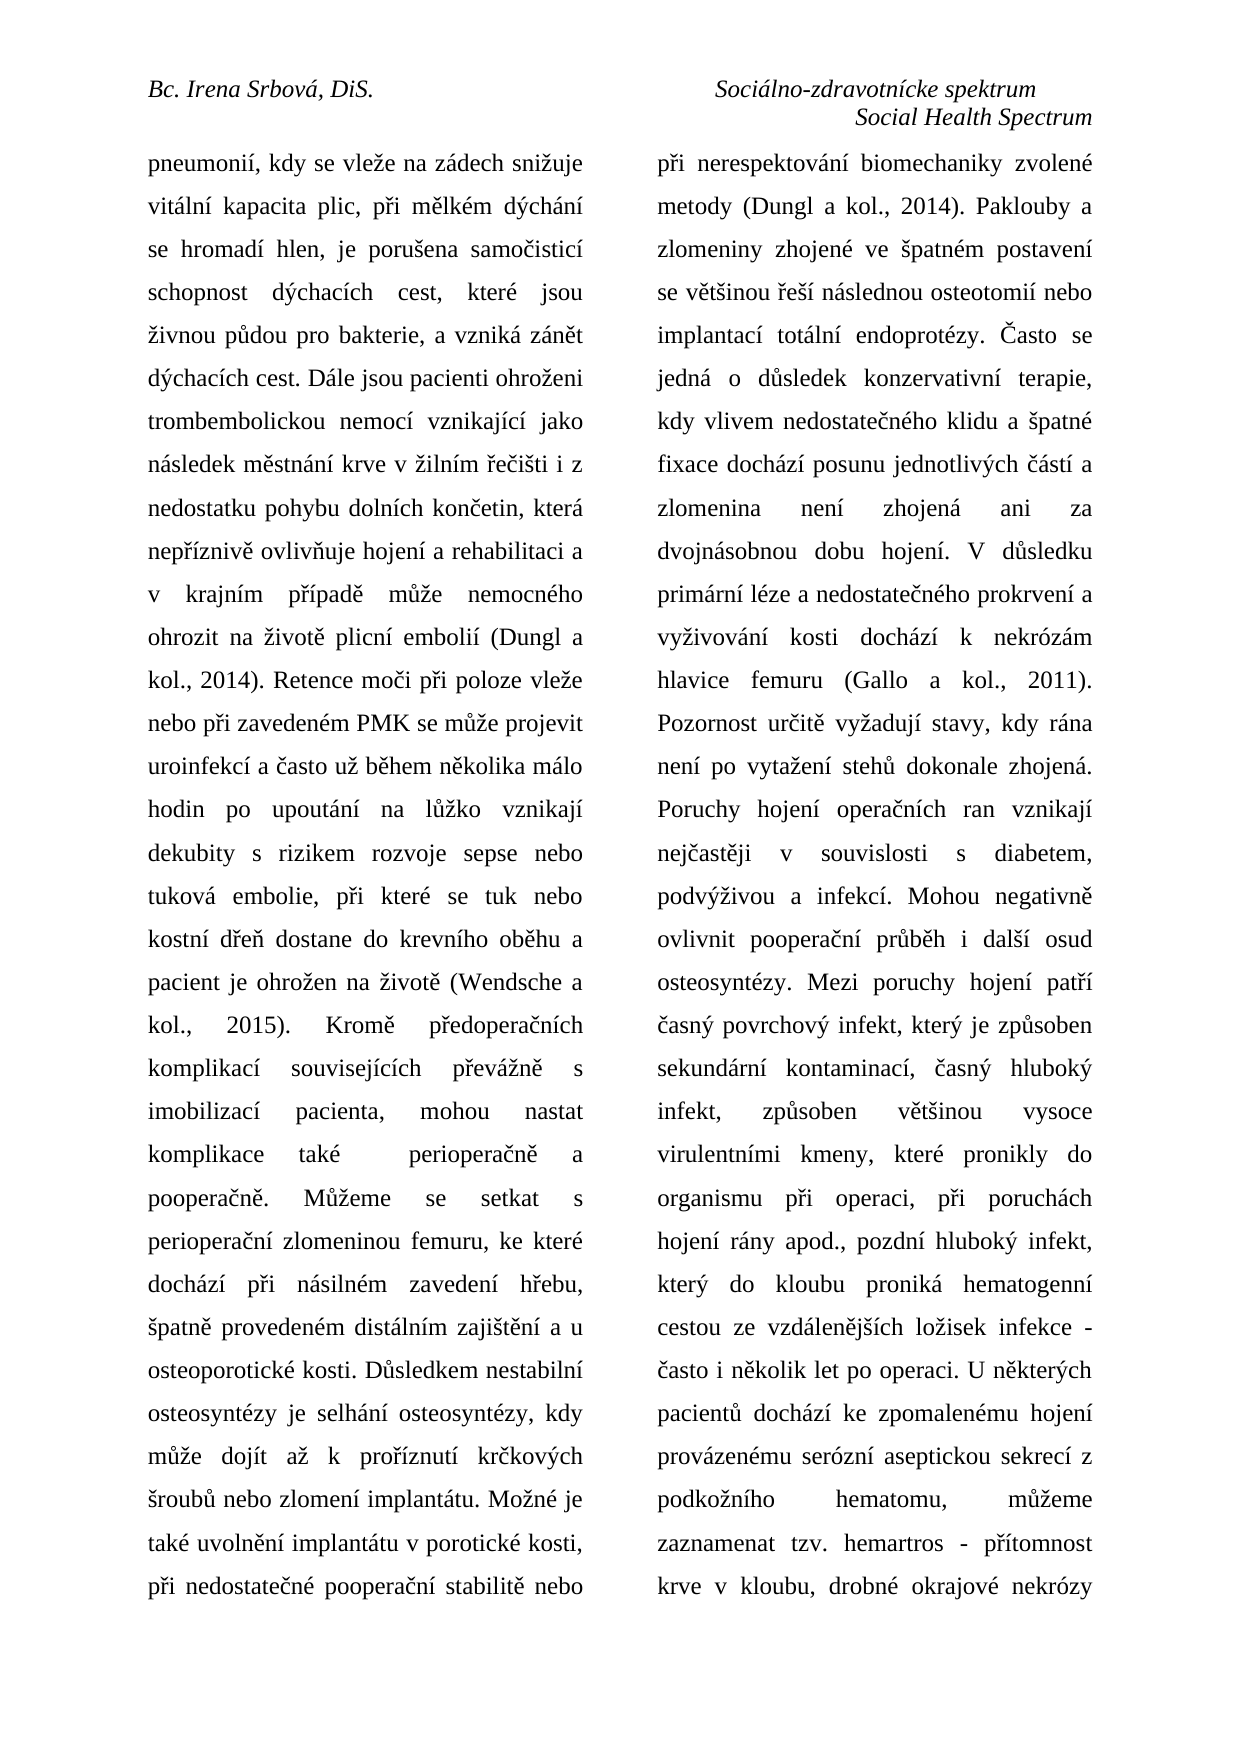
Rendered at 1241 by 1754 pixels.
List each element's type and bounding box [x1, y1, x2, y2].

text [148, 148, 583, 1599]
text [657, 148, 1093, 1599]
